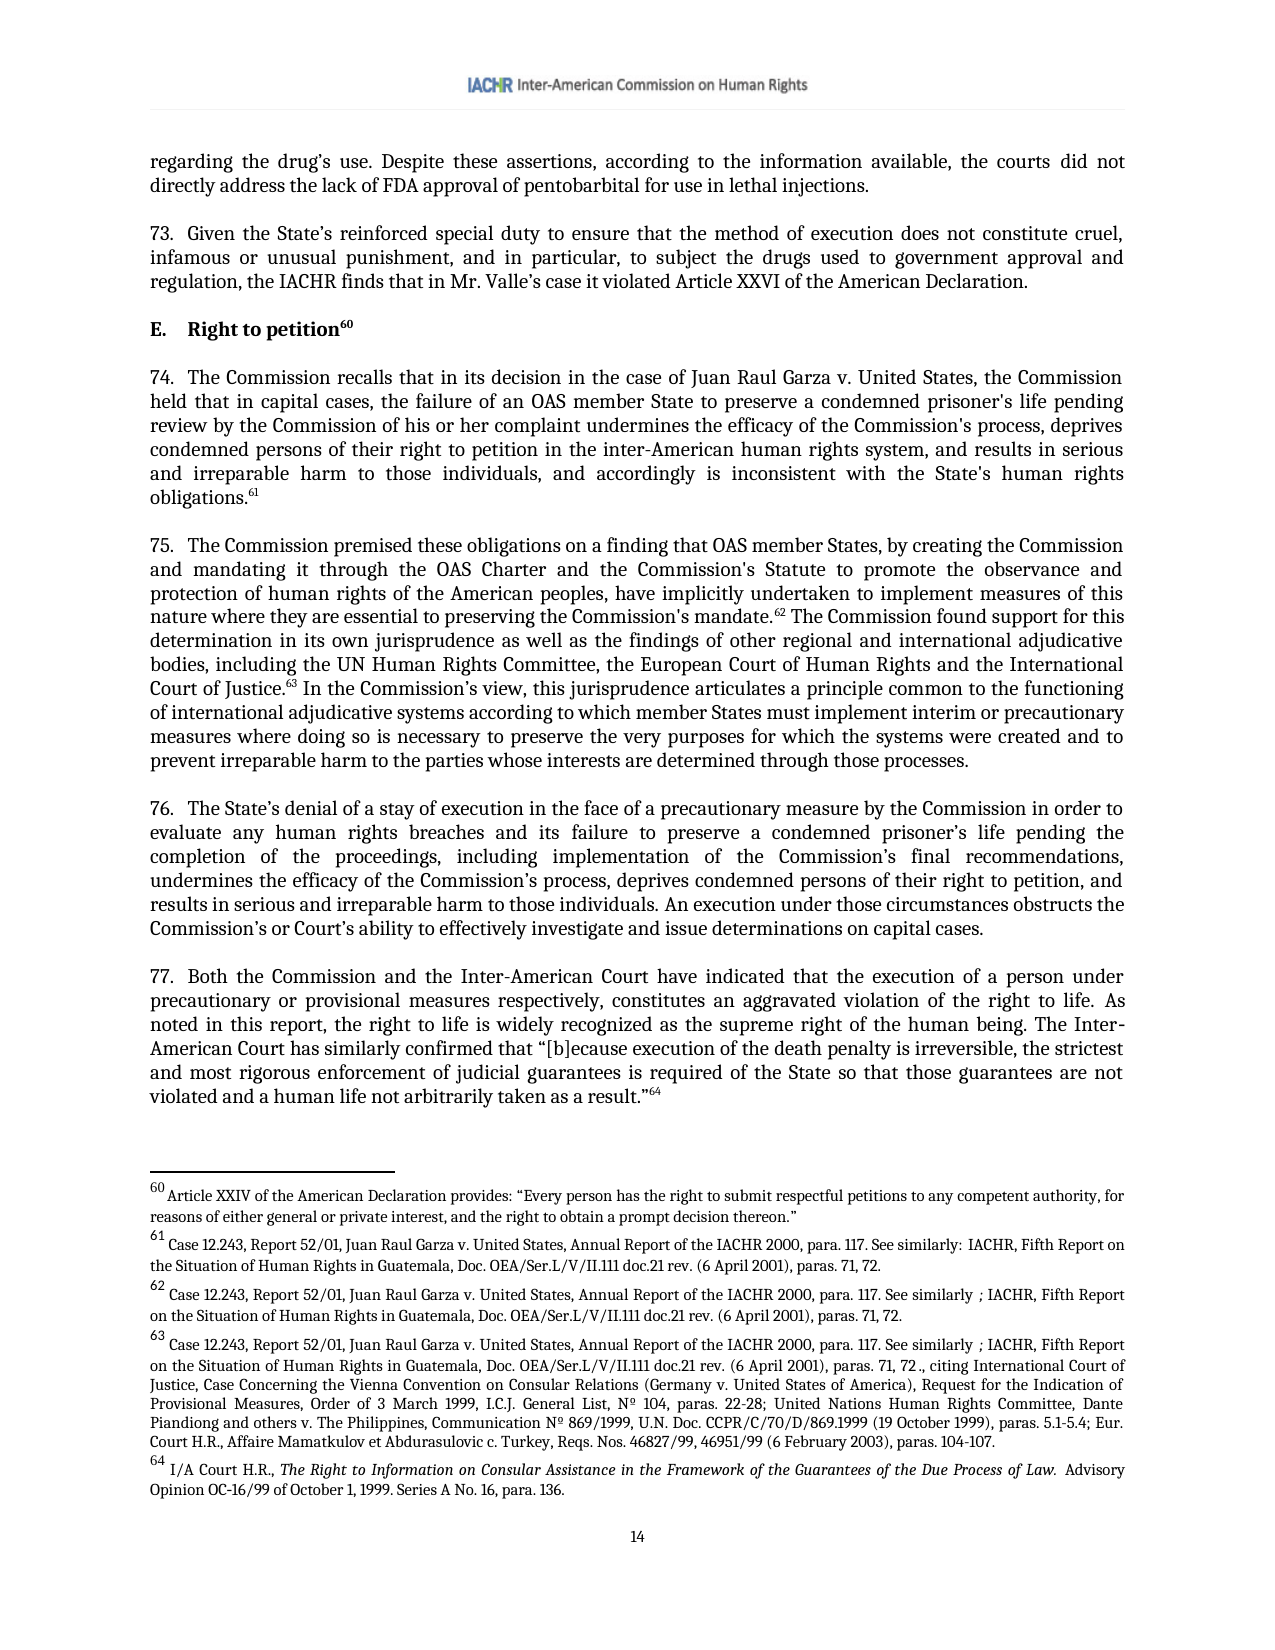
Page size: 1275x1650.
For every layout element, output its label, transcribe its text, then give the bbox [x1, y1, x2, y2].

subtitle Right to petition [150, 318, 1125, 342]
list The State’s denial of a stay of execution in the face of a precautionary measure by the Commission in order to evaluate any human rights breaches and its failure to preserve a condemned prisoner’s life pending the completion of the proceedings, including implementation of the Commission’s final recommendations, undermines the efficacy of the Commission’s process, deprives condemned persons of their right to petition, and results in serious and irreparable harm to those individuals. An execution under those circumstances obstructs the Commission’s or Court’s ability to effectively investigate and issue determinations on capital cases. [150, 797, 1125, 941]
list Both the Commission and the Inter-American Court have indicated that the execution of a person under precautionary or provisional measures respectively, constitutes an aggravated violation of the right to life. As noted in this report, the right to life is widely recognized as the supreme right of the human being. The Inter‐American Court has similarly confirmed that “[b]ecause execution of the death penalty is irreversible, the strictest and most rigorous enforcement of judicial guarantees is required of the State so that those guarantees are not violated and a human life not arbitrarily taken as a result.” [150, 964, 1125, 1108]
picture [456, 75, 819, 95]
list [150, 150, 1125, 198]
list The Commission recalls that in its decision in the case of Juan Raul Garza v. United States, the Commission held that in capital cases, the failure of an OAS member State to preserve a condemned prisoner's life pending review by the Commission of his or her complaint undermines the efficacy of the Commission's process, deprives condemned persons of their right to petition in the inter-American human rights system, and results in serious and irreparable harm to those individuals, and accordingly is inconsistent with the State's human rights obligations. [150, 366, 1125, 509]
list The Commission premised these obligations on a finding that OAS member States, by creating the Commission and mandating it through the OAS Charter and the Commission's Statute to promote the observance and protection of human rights of the American peoples, have implicitly undertaken to implement measures of this nature where they are essential to preserving the Commission's mandate. The Commission found support for this determination in its own jurisprudence as well as the findings of other regional and international adjudicative bodies, including the UN Human Rights Committee, the European Court of Human Rights and the International Court of Justice. In the Commission’s view, this jurisprudence articulates a principle common to the functioning of international adjudicative systems according to which member States must implement interim or precautionary measures where doing so is necessary to preserve the very purposes for which the systems were created and to prevent irreparable harm to the parties whose interests are determined through those processes. [150, 533, 1125, 773]
list Given the State’s reinforced special duty to ensure that the method of execution does not constitute cruel, infamous or unusual punishment, and in particular, to subject the drugs used to government approval and regulation, the IACHR finds that in Mr. Valle’s case it violated Article XXVI of the American Declaration. [150, 222, 1125, 294]
